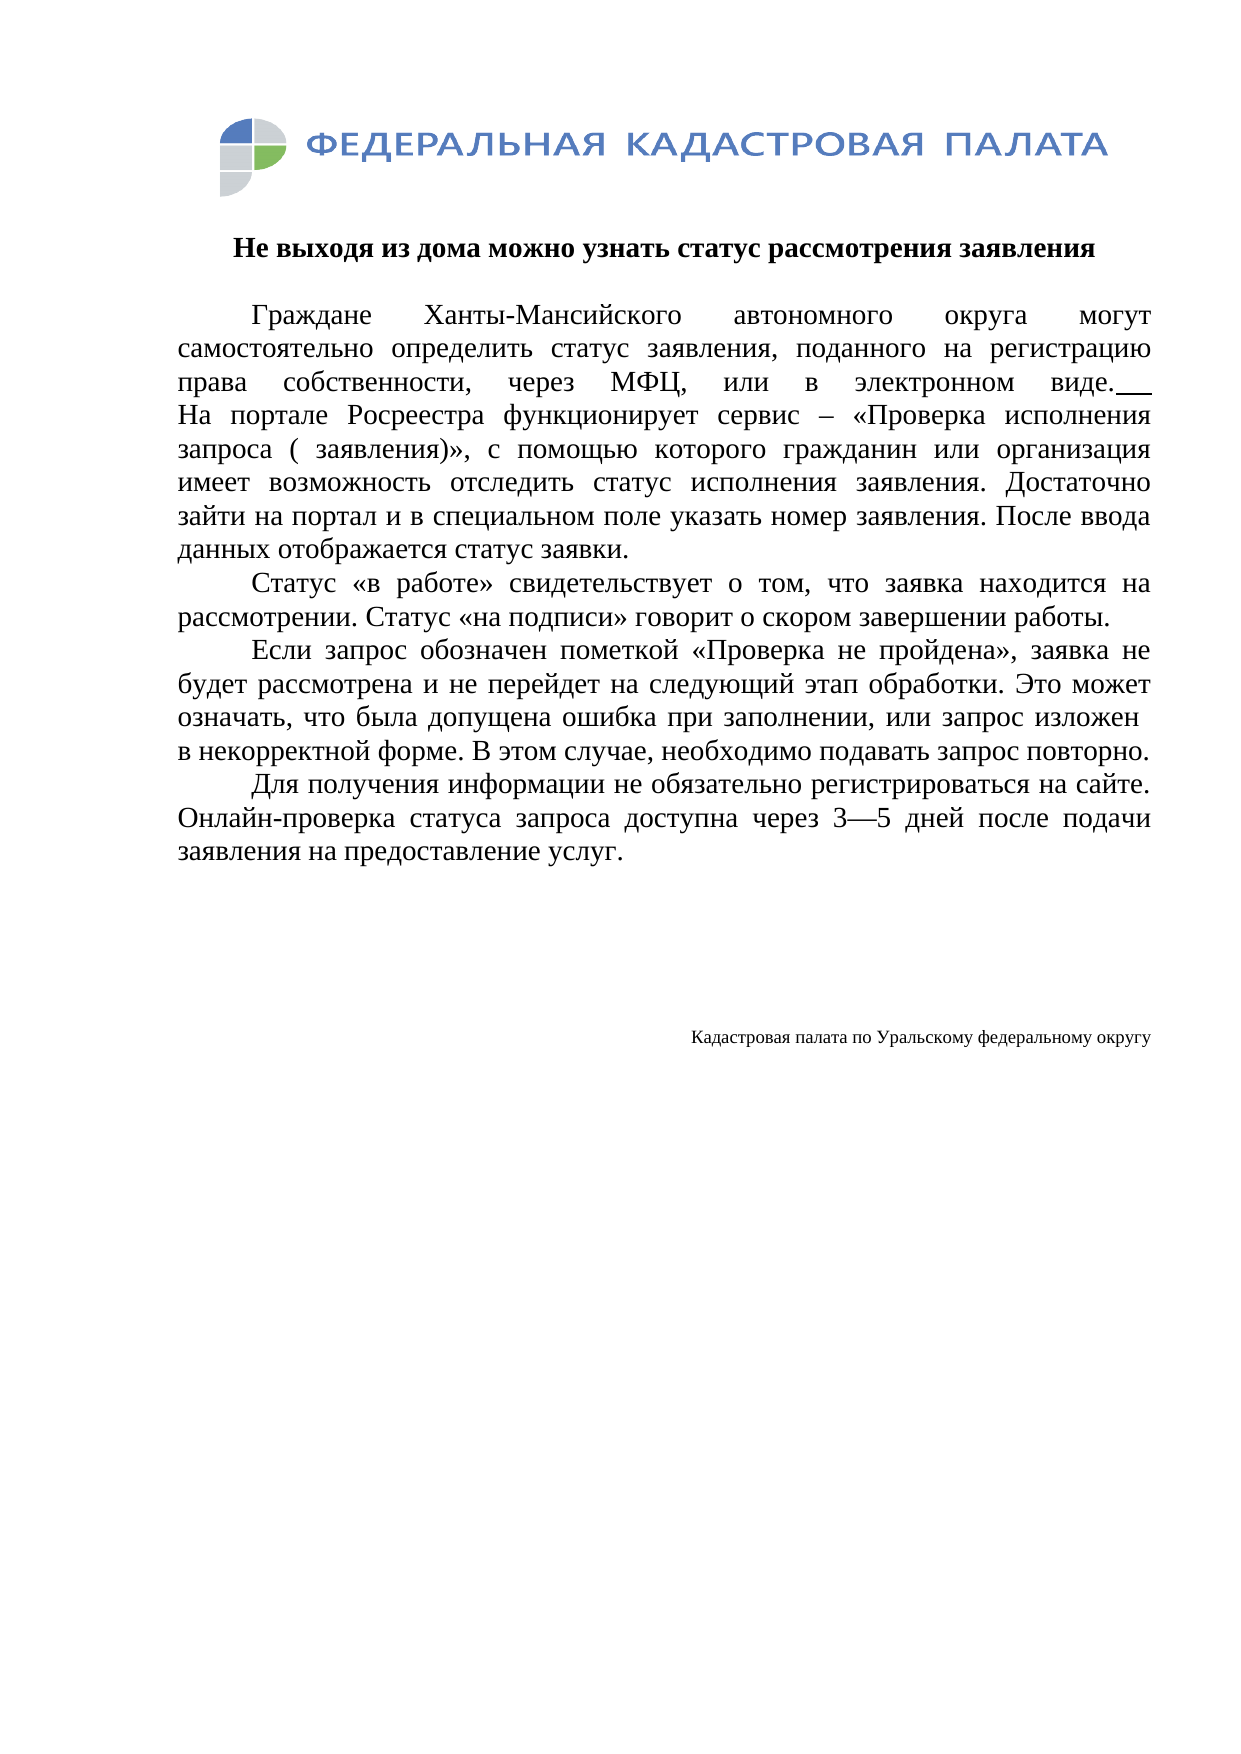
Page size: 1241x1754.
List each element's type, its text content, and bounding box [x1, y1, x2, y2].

text Статус «в работе» свидетельствует о том, что заявка находится на рассмотрении. Статус «на подписи» говорит о скором завершении работы. [177, 565, 1152, 632]
text Кадастровая палата по Уральскому федеральному округу [177, 1026, 1152, 1048]
text Не выходя из дома можно узнать статус рассмотрения заявления [177, 230, 1152, 263]
text Если запрос обозначен пометкой «Проверка не пройдена», заявка не будет рассмотрена и не перейдет на следующий этап обработки. Это может означать, что была допущена ошибка при заполнении, или запрос изложен в некорректной форме. В этом случае, необходимо подавать запрос повторно. [177, 632, 1152, 766]
text Граждане Ханты-Мансийского автономного округа могут самостоятельно определить статус заявления, поданного на регистрацию права собственности, через МФЦ, или в электронном виде. На портале Росреестра функционирует сервис – «Проверка исполнения запроса ( заявления)», с помощью которого гражданин или организация имеет возможность отследить статус исполнения заявления. Достаточно зайти на портал и в специальном поле указать номер заявления. После ввода данных отображается статус заявки. [177, 297, 1152, 565]
picture [219, 118, 1109, 197]
text Для получения информации не обязательно регистрироваться на сайте. Онлайн-проверка статуса запроса доступна через 3—5 дней после подачи заявления на предоставление услуг. [177, 766, 1152, 867]
